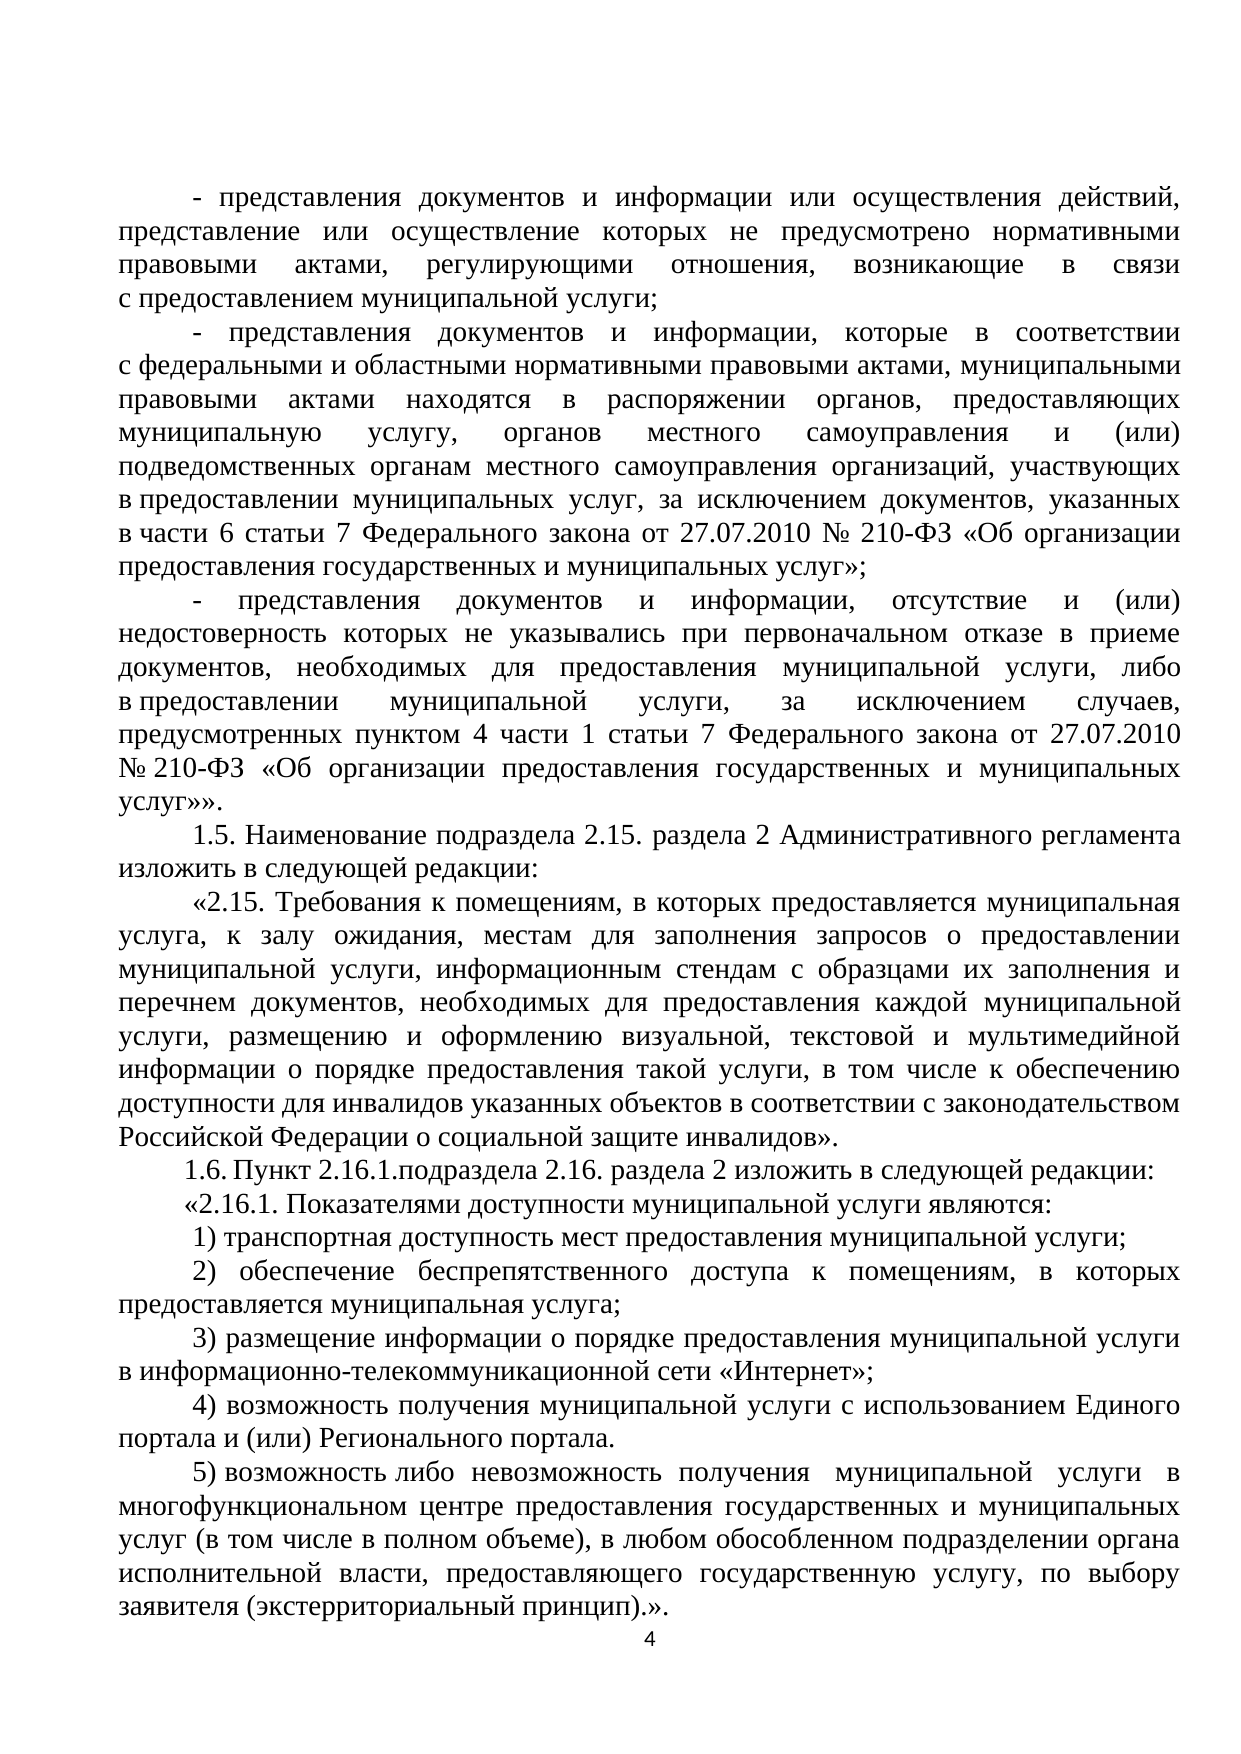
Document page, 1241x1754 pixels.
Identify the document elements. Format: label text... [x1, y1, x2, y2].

text - представления документов и информации или осуществления действий, представление или осуществление которых не предусмотрено нормативными правовыми актами, регулирующими отношения, возникающие в связи с предоставлением муниципальной услуги; [118, 179, 1181, 314]
text 3) размещение информации о порядке предоставления муниципальной услуги в информационно-телекоммуникационной сети «Интернет»; [118, 1320, 1181, 1387]
text 1.5. Наименование подраздела 2.15. раздела 2 Административного регламента изложить в следующей редакции: [118, 817, 1181, 884]
text «2.16.1. Показателями доступности муниципальной услуги являются: [118, 1186, 1181, 1219]
text 5) возможность либо невозможность получения муниципальной услуги в многофункциональном центре предоставления государственных и муниципальных услуг (в том числе в полном объеме), в любом обособленном подразделении органа исполнительной власти, предоставляющего государственную услугу, по выбору заявителя (экстерриториальный принцип).». [118, 1454, 1181, 1622]
text 2) обеспечение беспрепятственного доступа к помещениям, в которых предоставляется муниципальная услуга; [118, 1253, 1181, 1320]
text - представления документов и информации, которые в соответствии с федеральными и областными нормативными правовыми актами, муниципальными правовыми актами находятся в распоряжении органов, предоставляющих муниципальную услугу, органов местного самоуправления и (или) подведомственных органам местного самоуправления организаций, участвующих в предоставлении муниципальных услуг, за исключением документов, указанных в части 6 статьи 7 Федерального закона от 27.07.2010 № 210-ФЗ «Об организации предоставления государственных и муниципальных услуг»; [118, 314, 1181, 582]
text «2.15. Требования к помещениям, в которых предоставляется муниципальная услуга, к залу ожидания, местам для заполнения запросов о предоставлении муниципальной услуги, информационным стендам с образцами их заполнения и перечнем документов, необходимых для предоставления каждой муниципальной услуги, размещению и оформлению визуальной, текстовой и мультимедийной информации о порядке предоставления такой услуги, в том числе к обеспечению доступности для инвалидов указанных объектов в соответствии с законодательством Российской Федерации о социальной защите инвалидов». [118, 884, 1181, 1152]
text 1.6. Пункт 2.16.1.подраздела 2.16. раздела 2 изложить в следующей редакции: [118, 1152, 1181, 1186]
text - представления документов и информации, отсутствие и (или) недостоверность которых не указывались при первоначальном отказе в приеме документов, необходимых для предоставления муниципальной услуги, либо в предоставлении муниципальной услуги, за исключением случаев, предусмотренных пунктом 4 части 1 статьи 7 Федерального закона от 27.07.2010 № 210-ФЗ «Об организации предоставления государственных и муниципальных услуг»». [118, 582, 1181, 817]
text 4) возможность получения муниципальной услуги с использованием Единого портала и (или) Регионального портала. [118, 1387, 1181, 1454]
text 1) транспортная доступность мест предоставления муниципальной услуги; [118, 1219, 1181, 1253]
